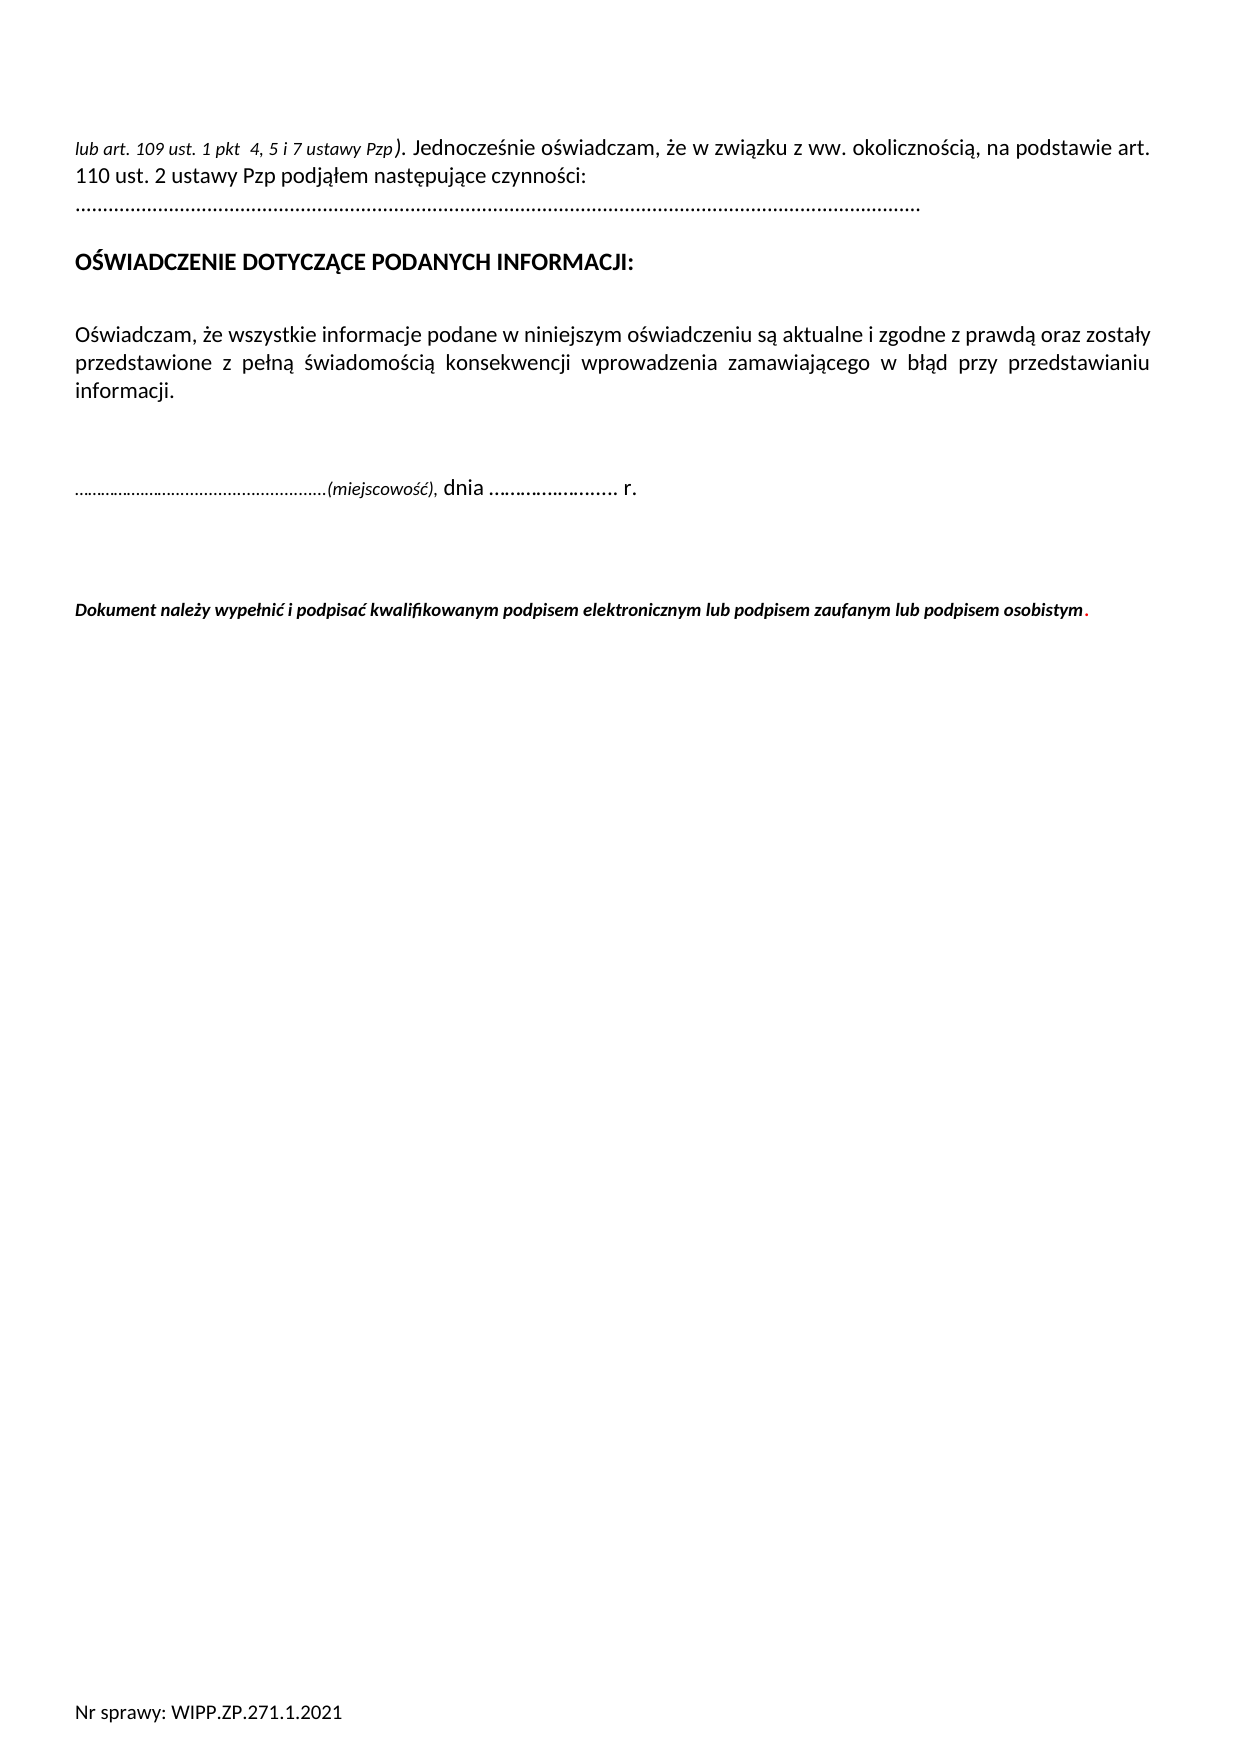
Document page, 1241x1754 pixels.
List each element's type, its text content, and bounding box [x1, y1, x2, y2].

text …………….…….................................(miejscowość), dnia ………….……..... r. [75, 473, 1152, 501]
text ………………………………………………………………………………………………………………………………………. [75, 189, 1152, 217]
text Dokument należy wypełnić i podpisać kwalifikowanym podpisem elektronicznym lub podpisem zaufanym lub podpisem osobistym. [75, 598, 1152, 621]
text Oświadczam, że wszystkie informacje podane w niniejszym oświadczeniu są aktualne i zgodne z prawdą oraz zostały przedstawione z pełną świadomością konsekwencji wprowadzenia zamawiającego w błąd przy przedstawianiu informacji. [75, 320, 1152, 404]
text OŚWIADCZENIE DOTYCZĄCE PODANYCH INFORMACJI: [75, 246, 1152, 276]
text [75, 133, 1152, 189]
